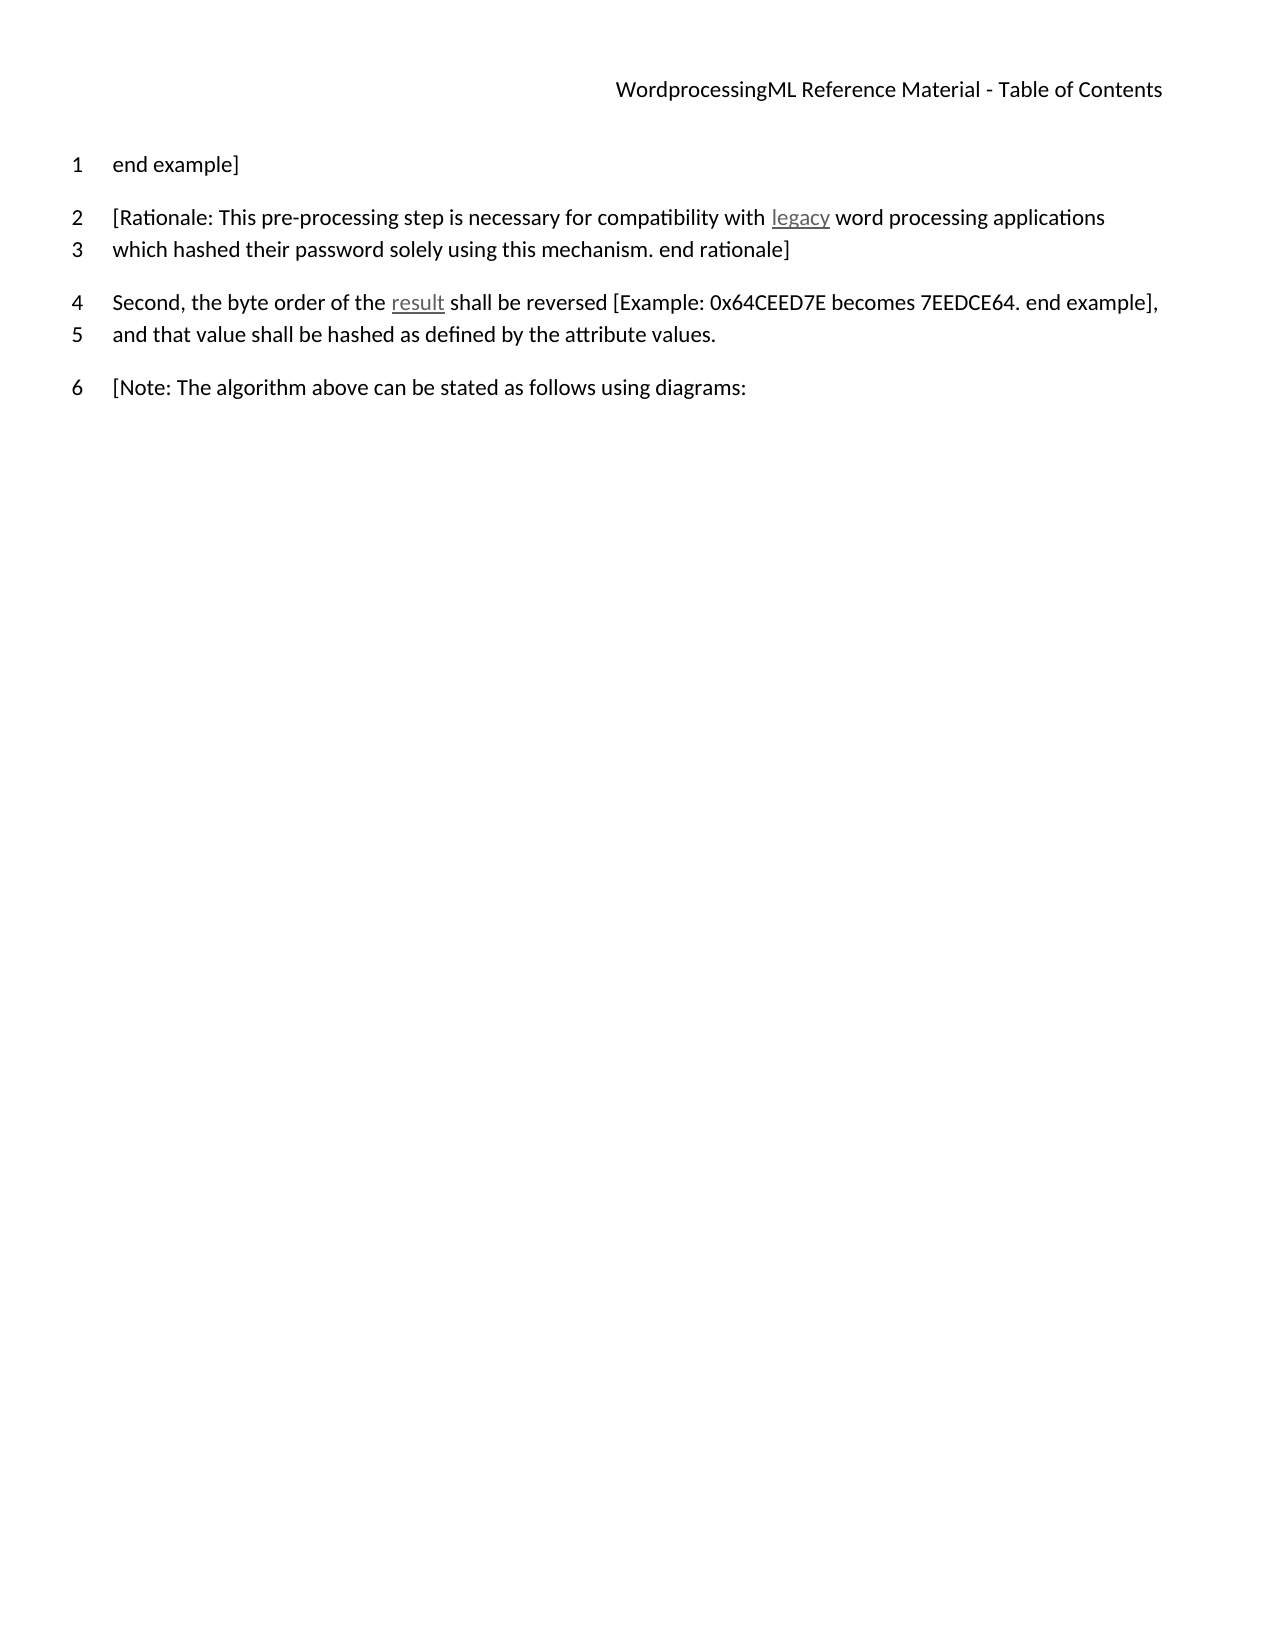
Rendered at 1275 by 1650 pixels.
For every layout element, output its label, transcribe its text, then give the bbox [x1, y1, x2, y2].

text [Note: The algorithm above can be stated as follows using diagrams: [112, 373, 1162, 401]
text [Rationale: This pre-processing step is necessary for compatibility with legacy word processing applications which hashed their password solely using this mechanism. end rationale] [112, 203, 1162, 263]
text end example] [112, 150, 1162, 178]
text Second, the byte order of the result shall be reversed [Example: 0x64CEED7E becomes 7EEDCE64. end example], and that value shall be hashed as defined by the attribute values. [112, 288, 1162, 348]
